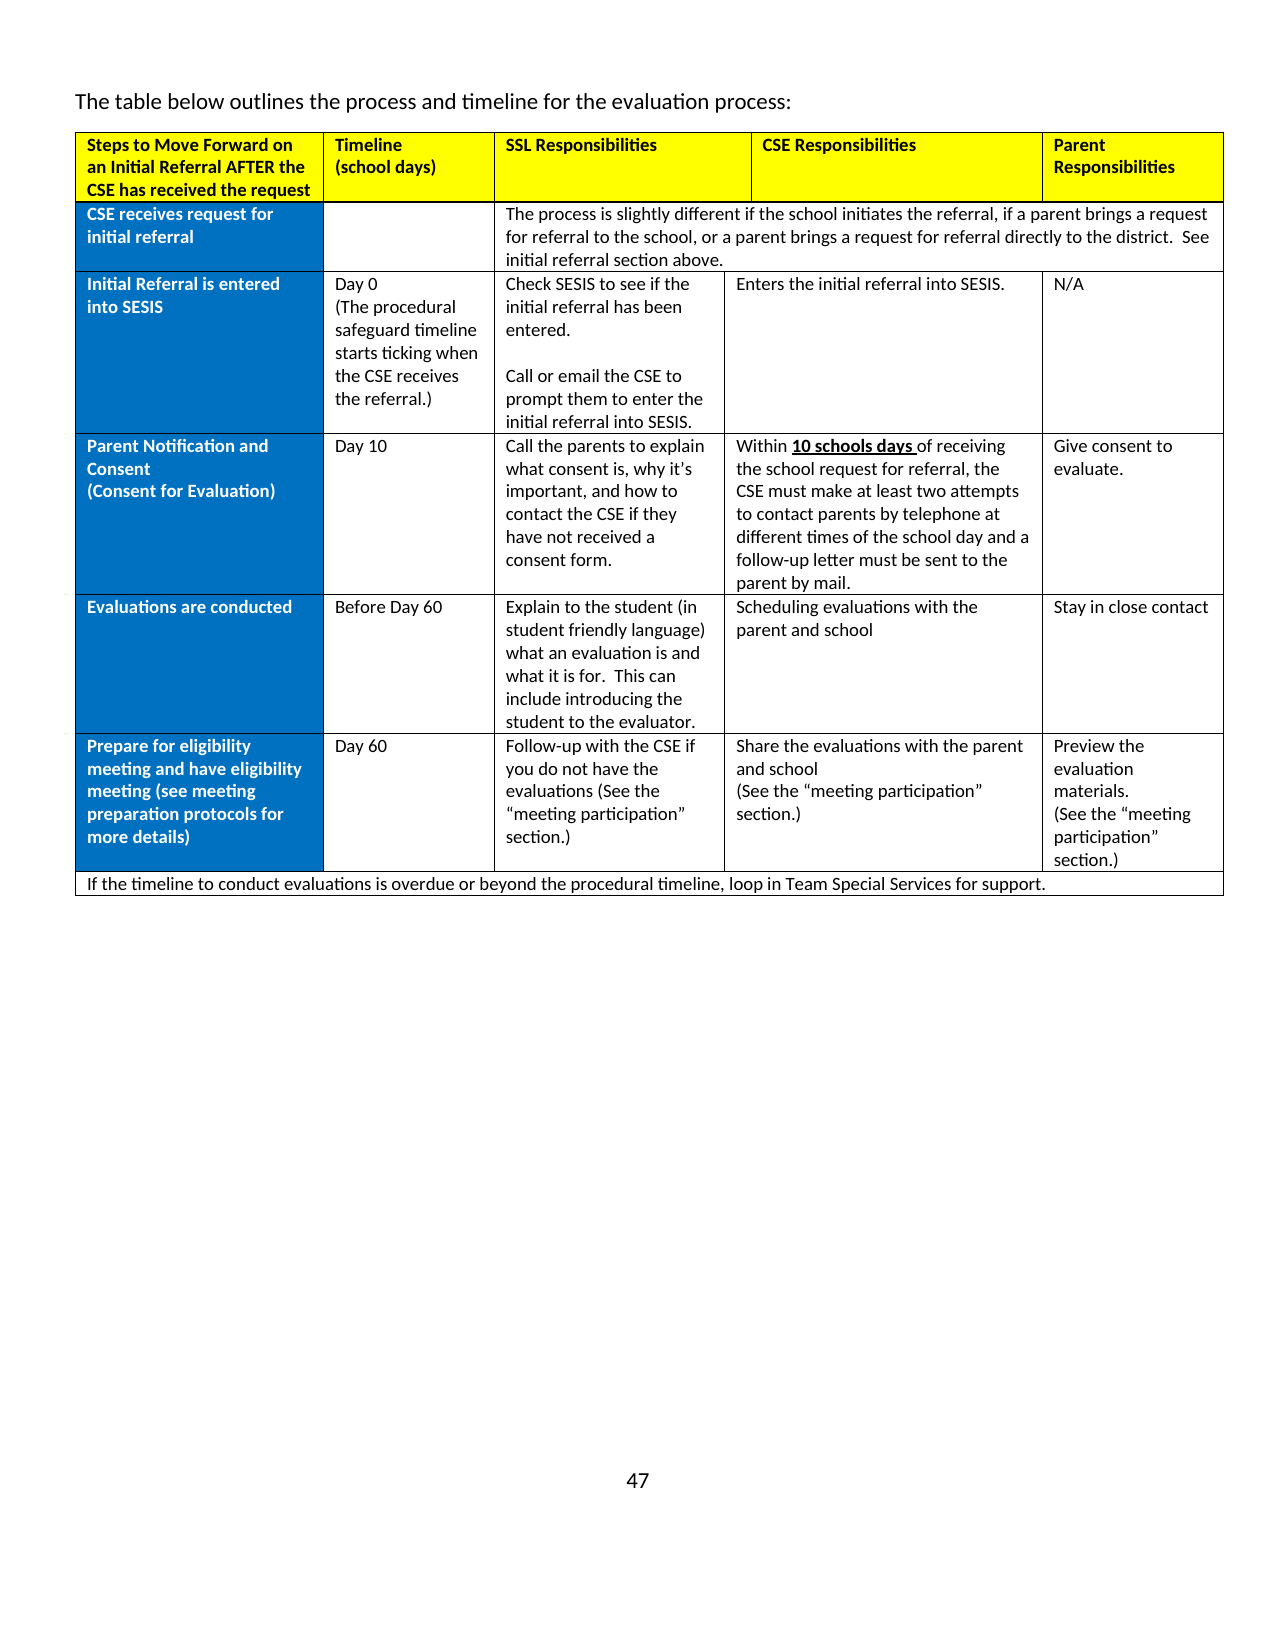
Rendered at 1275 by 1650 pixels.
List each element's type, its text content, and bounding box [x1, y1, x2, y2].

table_cell Evaluations are conducted [76, 595, 323, 733]
table_cell Call the parents to explain what consent is, why it’s important, and how to contact the CSE if they have not received a consent form. [495, 434, 724, 594]
table_cell N/A [1043, 272, 1223, 433]
table_header Parent Responsibilities [1043, 133, 1223, 201]
table_cell Scheduling evaluations with the parent and school [725, 595, 1042, 733]
table_cell Preview the evaluation materials. (See the “meeting participation” section.) [1043, 734, 1223, 871]
table_cell Parent Notification and Consent (Consent for Evaluation) [76, 434, 323, 594]
table_cell Before Day 60 [324, 595, 494, 733]
table_cell Check SESIS to see if the initial referral has been entered. Call or email the CSE to prompt them to enter the initial referral into SESIS. [495, 272, 724, 433]
table_cell Day 10 [324, 434, 494, 594]
table_cell Prepare for eligibility meeting and have eligibility meeting (see meeting preparation protocols for more details) [76, 734, 323, 871]
text The table below outlines the process and timeline for the evaluation process: [75, 87, 1200, 115]
table_cell If the timeline to conduct evaluations is overdue or beyond the procedural timeline, loop in Team Special Services for support. [76, 872, 1223, 895]
table_header SSL Responsibilities [495, 133, 751, 201]
table_cell Enters the initial referral into SESIS. [725, 272, 1042, 433]
table_header Timeline (school days) [324, 133, 494, 201]
table_cell Day 60 [324, 734, 494, 871]
table_cell The process is slightly different if the school initiates the referral, if a parent brings a request for referral to the school, or a parent brings a request for referral directly to the district. See initial referral section above. [495, 203, 1223, 271]
table_cell [324, 203, 494, 271]
table_cell Follow-up with the CSE if you do not have the evaluations (See the “meeting participation” section.) [495, 734, 724, 871]
table_header Steps to Move Forward on an Initial Referral AFTER the CSE has received the request [76, 133, 323, 201]
table_cell Give consent to evaluate. [1043, 434, 1223, 594]
table_header CSE Responsibilities [752, 133, 1042, 201]
table_cell Share the evaluations with the parent and school (See the “meeting participation” section.) [725, 734, 1042, 871]
table_cell Day 0 (The procedural safeguard timeline starts ticking when the CSE receives the referral.) [324, 272, 494, 433]
table_cell Explain to the student (in student friendly language) what an evaluation is and what it is for. This can include introducing the student to the evaluator. [495, 595, 724, 733]
table_cell CSE receives request for initial referral [76, 203, 323, 271]
table_cell Within 10 schools days of receiving the school request for referral, the CSE must make at least two attempts to contact parents by telephone at different times of the school day and a follow-up letter must be sent to the parent by mail. [725, 434, 1042, 594]
table_cell Initial Referral is entered into SESIS [76, 272, 323, 433]
table_cell Stay in close contact [1043, 595, 1223, 733]
